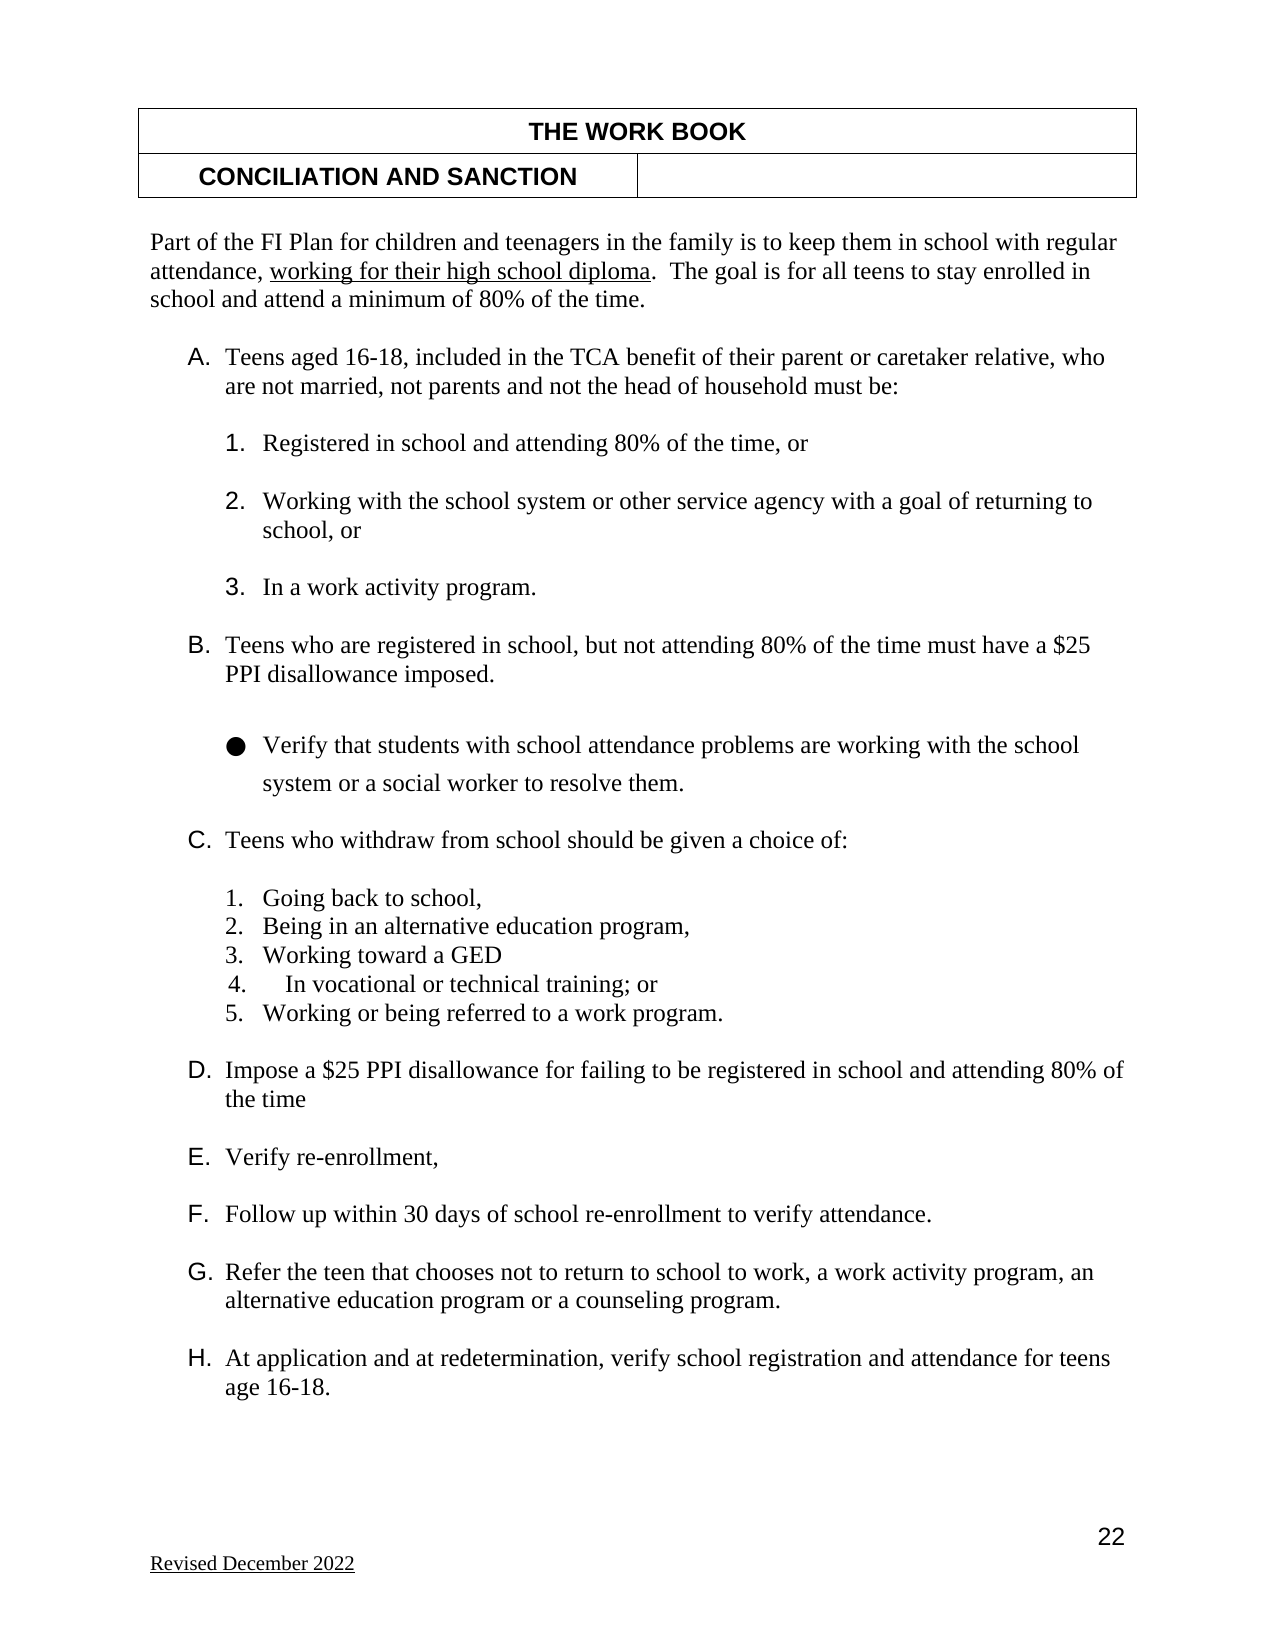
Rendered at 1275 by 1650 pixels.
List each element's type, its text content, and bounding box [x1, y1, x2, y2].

list Impose a $25 PPI disallowance for failing to be registered in school and attending 80% of the time [187, 1055, 1125, 1113]
list In a work activity program. [225, 572, 1125, 601]
list Working or being referred to a work program. [225, 998, 1125, 1026]
list Working toward a GED [225, 940, 1125, 969]
list Going back to school, [225, 883, 1125, 911]
list Follow up within 30 days of school re-enrollment to verify attendance. [187, 1199, 1125, 1228]
list Teens who are registered in school, but not attending 80% of the time must have a $25 PPI disallowance imposed. [187, 630, 1125, 688]
list Verify re-enrollment, [187, 1142, 1125, 1170]
list Being in an alternative education program, [225, 911, 1125, 940]
list Teens who withdraw from school should be given a choice of: [187, 825, 1125, 854]
list Refer the teen that chooses not to return to school to work, a work activity program, an alternative education program or a counseling program. [187, 1257, 1125, 1314]
list Registered in school and attending 80% of the time, or [225, 428, 1125, 457]
list Verify that students with school attendance problems are working with the school system or a social worker to resolve them. [225, 716, 1125, 796]
list Teens aged 16-18, included in the TCA benefit of their parent or caretaker relative, who are not married, not parents and not the head of household must be: [187, 342, 1125, 400]
list Working with the school system or other service agency with a goal of returning to school, or [225, 486, 1125, 544]
text Part of the FI Plan for children and teenagers in the family is to keep them in school with regular attendance, working for their high school diploma. The goal is for all teens to stay enrolled in school and attend a minimum of 80% of the time. [150, 227, 1125, 313]
list In vocational or technical training; or [228, 969, 1125, 998]
list At application and at redetermination, verify school registration and attendance for teens age 16-18. [187, 1343, 1125, 1401]
